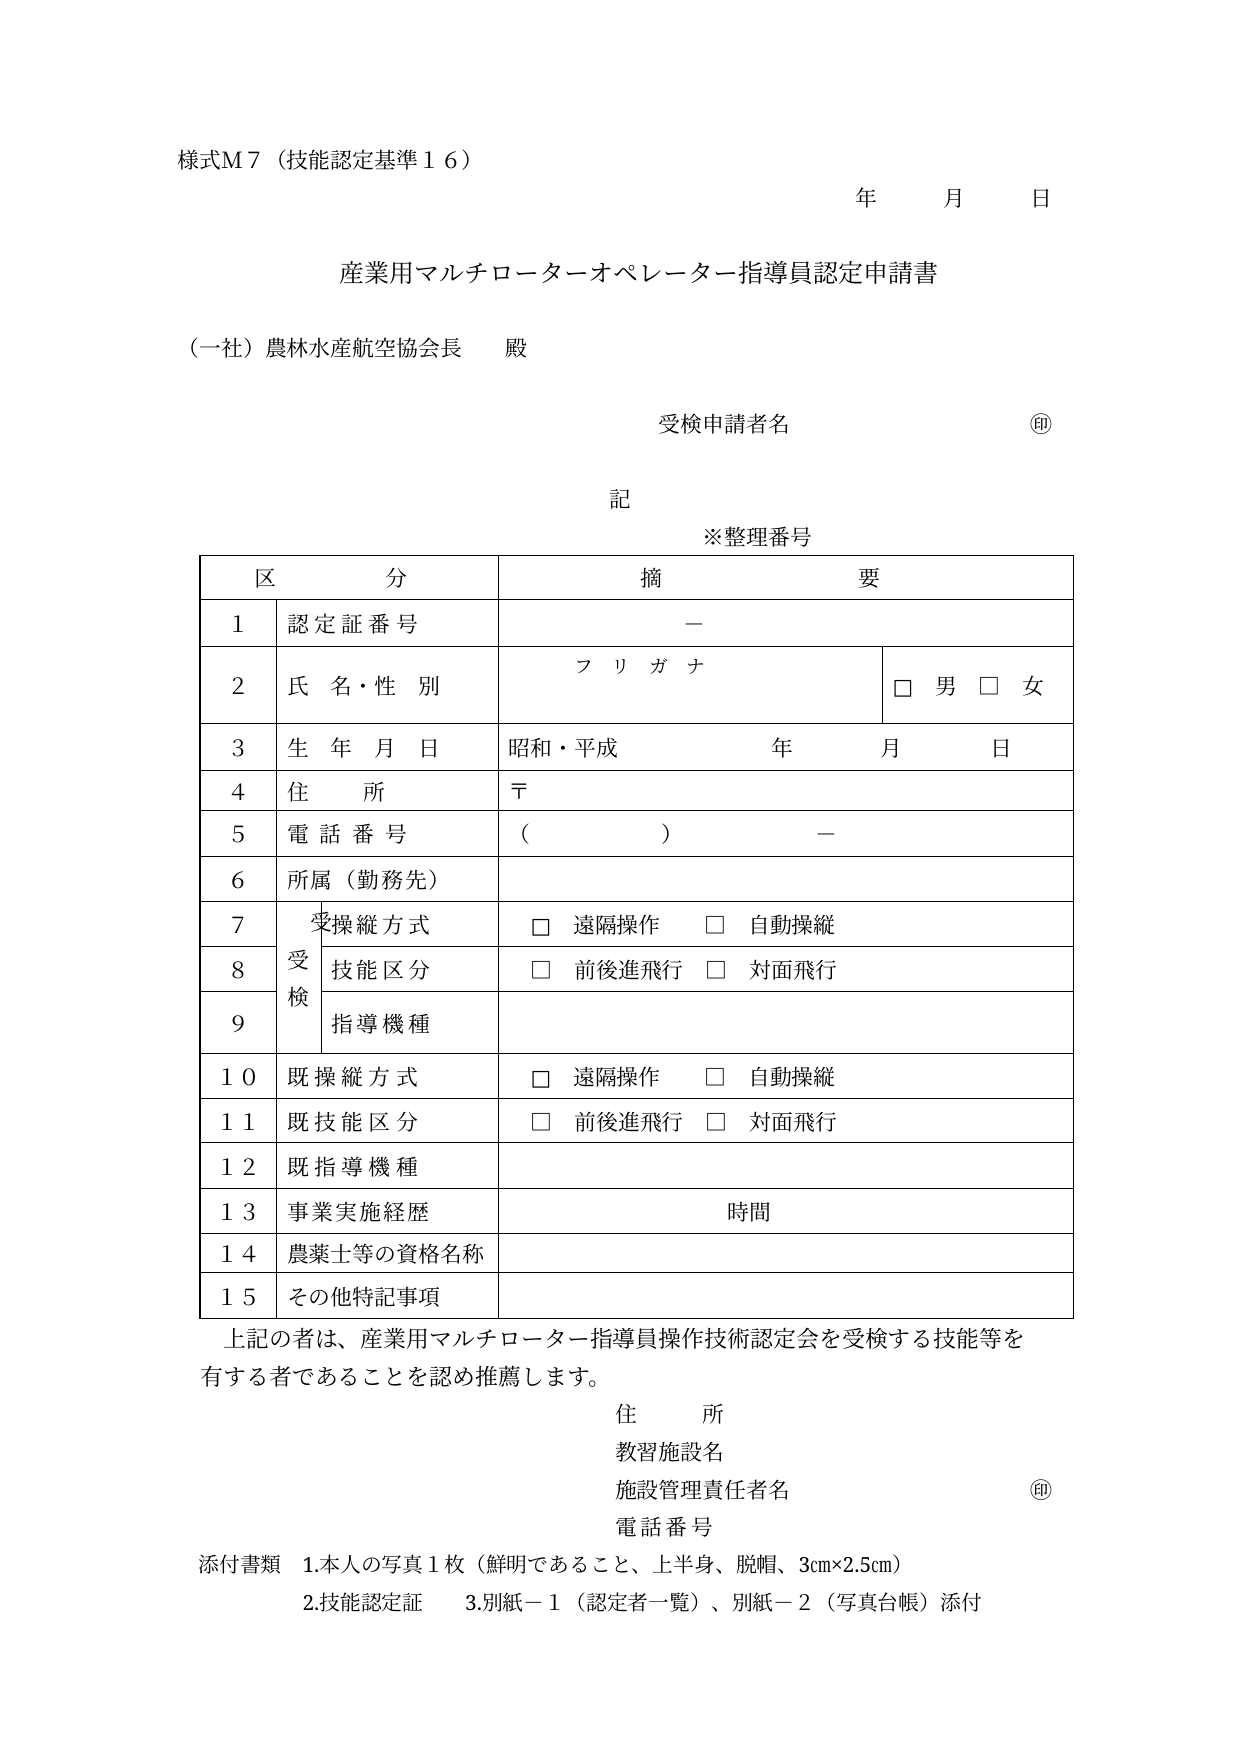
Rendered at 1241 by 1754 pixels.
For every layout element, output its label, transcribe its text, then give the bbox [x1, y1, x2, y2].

text 上記の者は、産業用マルチローター指導員操作技術認定会を受検する技能等を [177, 1319, 1133, 1357]
table_cell １２ [201, 1143, 276, 1188]
table_cell □ 遠隔操作 □ 自動操縦 [499, 1054, 1073, 1098]
table_cell 生 年 月 日 [277, 724, 498, 770]
text 3.別紙－１（認定者一覧）、別紙－２（写真台帳）添付様式Ｍ７（技能認定基準１６） [177, 140, 1063, 178]
table_cell 昭和・平成 年 月 日 [499, 724, 1073, 770]
table_cell ５ [201, 811, 276, 856]
text 産業用マルチローターオペレーター指導員認定申請書 [214, 253, 1063, 291]
table_cell ７ [201, 902, 276, 946]
table_header 区 分 [201, 556, 498, 598]
table_cell （ ） － [499, 811, 1073, 856]
table_cell 氏 名・性 別 [277, 647, 498, 722]
table_cell □ 男 □ 女 [883, 647, 1073, 722]
text （一社）農林水産航空協会長 殿 [177, 328, 1063, 366]
table_cell 受受検 [277, 902, 321, 1053]
table_cell フ リ ガ ナ [499, 647, 882, 722]
text 教習施設名 [177, 1432, 1063, 1470]
text 受検申請者名 ㊞ [177, 404, 1115, 442]
table_cell [499, 1273, 1073, 1318]
text 住 所 [177, 1394, 1063, 1432]
table_cell 技能区分 [322, 947, 498, 991]
text 添付書類 1.本人の写真１枚（鮮明であること、上半身、脱帽、3㎝×2.5㎝） [177, 1545, 1063, 1583]
table_cell 農薬士等の資格名称 [277, 1234, 498, 1272]
text 記 [177, 479, 1063, 517]
table_cell □ 前後進飛行 □ 対面飛行 [499, 1099, 1073, 1142]
table_cell 住所 [277, 771, 498, 810]
table_cell 指導機種 [322, 992, 498, 1053]
table_cell 電話番号 [277, 811, 498, 856]
table_cell ６ [201, 857, 276, 901]
table_cell 認定証番号 [277, 600, 498, 646]
table_cell [499, 1143, 1073, 1188]
table_cell － [499, 600, 1073, 646]
table_cell ２ [201, 647, 276, 722]
text 電話番号 [177, 1507, 1063, 1545]
table_header 摘 要 [499, 556, 1073, 598]
text 2.技能認定証 3.別紙－１（認定者一覧）、別紙－２（写真台帳）添付 [177, 1583, 1063, 1621]
text 有する者であることを認め推薦します。 [177, 1357, 1133, 1394]
table_cell その他特記事項 [277, 1273, 498, 1318]
table_cell １４ [201, 1234, 276, 1272]
table_cell １ [201, 600, 276, 646]
table_cell ９ [201, 992, 276, 1053]
table_cell １３ [201, 1189, 276, 1232]
table_cell 〒 [499, 771, 1073, 810]
table_cell １０ [201, 1054, 276, 1098]
table_cell 既指導機種 [277, 1143, 498, 1188]
table_cell 所属（勤務先） [277, 857, 498, 901]
table_cell ８ [201, 947, 276, 991]
table_cell １５ [201, 1273, 276, 1318]
table_cell 事業実施経歴 [277, 1189, 498, 1232]
text 施設管理責任者名 ㊞ [177, 1470, 1133, 1507]
table_cell □ 前後進飛行 □ 対面飛行 [499, 947, 1073, 991]
table_cell ４ [201, 771, 276, 810]
table_cell 既技能区分 [277, 1099, 498, 1142]
table_cell ３ [201, 724, 276, 770]
table_cell [499, 1234, 1073, 1272]
text 年 月 日 [177, 178, 1063, 215]
table_cell [499, 857, 1073, 901]
table_cell [499, 992, 1073, 1053]
table_cell □ 遠隔操作 □ 自動操縦 [499, 902, 1073, 946]
text ※整理番号 [177, 517, 1063, 555]
table_cell 既操縦方式 [277, 1054, 498, 1098]
table_cell 操縦方式 [322, 902, 498, 946]
table_cell １１ [201, 1099, 276, 1142]
table_cell 時間 [499, 1189, 1073, 1232]
